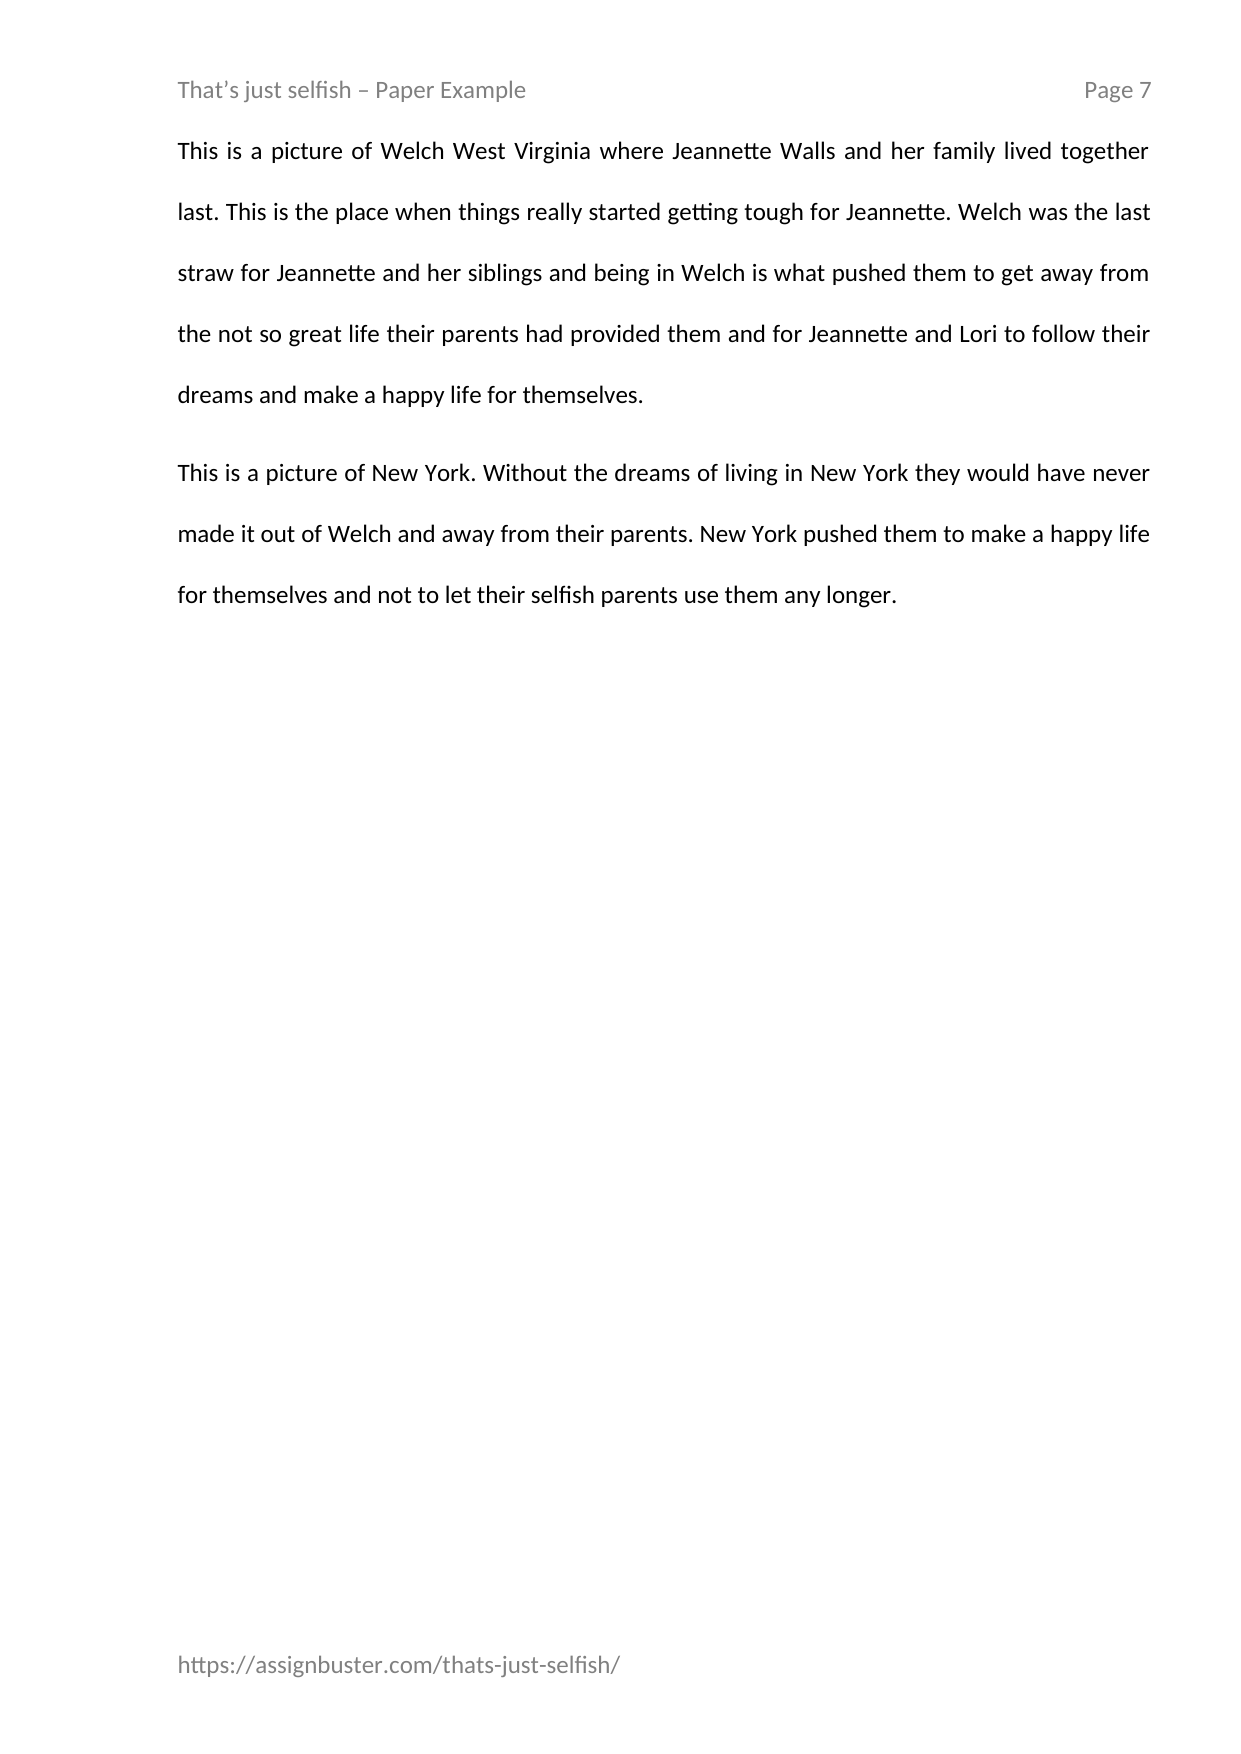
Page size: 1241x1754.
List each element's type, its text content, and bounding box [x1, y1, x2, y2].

text This is a picture of New York. Without the dreams of living in New York they would have never made it out of Welch and away from their parents. New York pushed them to make a happy life for themselves and not to let their selfish parents use them any longer. [177, 457, 1152, 609]
text This is a picture of Welch West Virginia where Jeannette Walls and her family lived together last. This is the place when things really started getting tough for Jeannette. Welch was the last straw for Jeannette and her siblings and being in Welch is what pushed them to get away from the not so great life their parents had provided them and for Jeannette and Lori to follow their dreams and make a happy life for themselves. [177, 135, 1152, 409]
